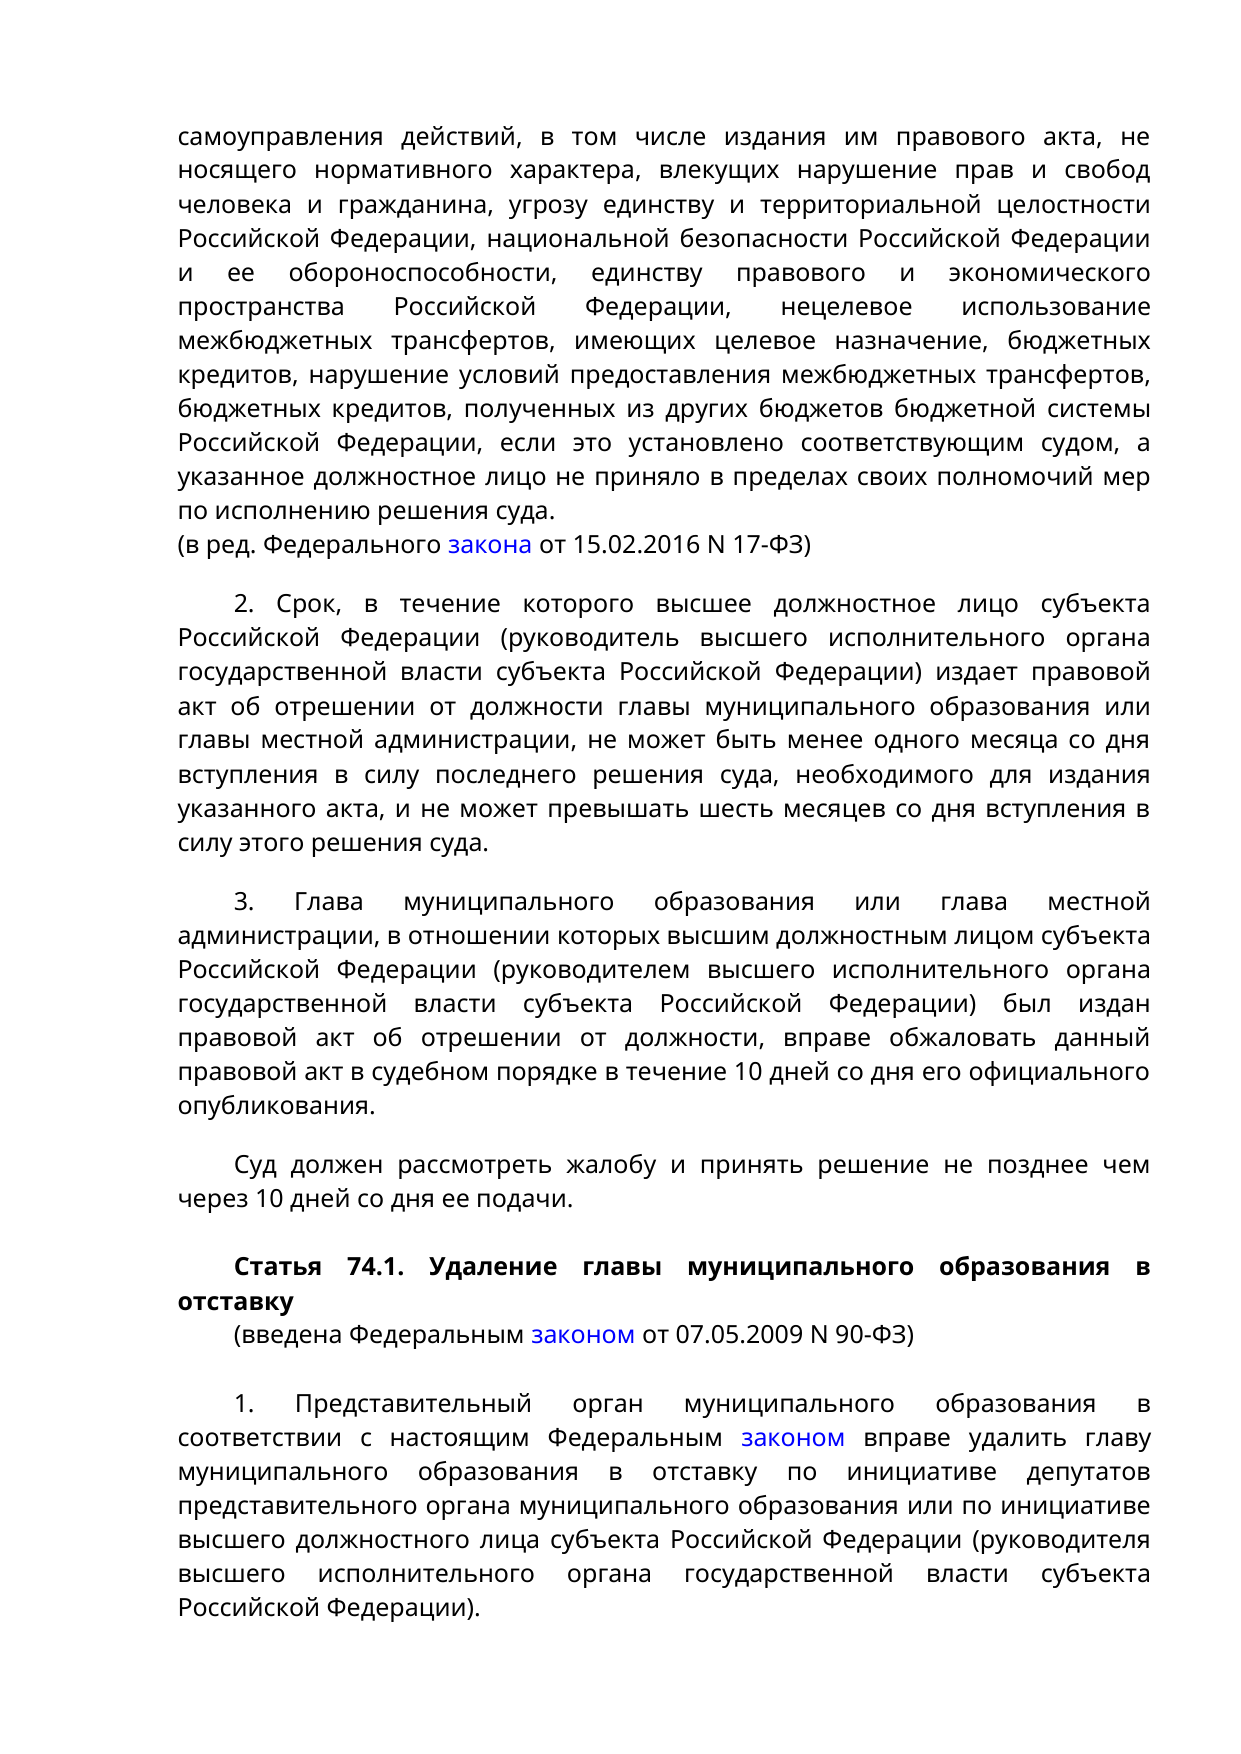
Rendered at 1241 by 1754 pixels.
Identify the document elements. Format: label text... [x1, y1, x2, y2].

text (в ред. Федерального закона от 15.02.2016 N 17-ФЗ) [177, 527, 1152, 561]
text 3. Глава муниципального образования или глава местной администрации, в отношении которых высшим должностным лицом субъекта Российской Федерации (руководителем высшего исполнительного органа государственной власти субъекта Российской Федерации) был издан правовой акт об отрешении от должности, вправе обжаловать данный правовой акт в судебном порядке в течение 10 дней со дня его официального опубликования. [177, 883, 1152, 1122]
text 1. Представительный орган муниципального образования в соответствии с настоящим Федеральным законом вправе удалить главу муниципального образования в отставку по инициативе депутатов представительного органа муниципального образования или по инициативе высшего должностного лица субъекта Российской Федерации (руководителя высшего исполнительного органа государственной власти субъекта Российской Федерации). [177, 1385, 1152, 1624]
text 2. Срок, в течение которого высшее должностное лицо субъекта Российской Федерации (руководитель высшего исполнительного органа государственной власти субъекта Российской Федерации) издает правовой акт об отрешении от должности главы муниципального образования или главы местной администрации, не может быть менее одного месяца со дня вступления в силу последнего решения суда, необходимого для издания указанного акта, и не может превышать шесть месяцев со дня вступления в силу этого решения суда. [177, 586, 1152, 858]
title Статья 74.1. Удаление главы муниципального образования в отставку [177, 1249, 1152, 1317]
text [177, 118, 1152, 527]
text (введена Федеральным законом от 07.05.2009 N 90-ФЗ) [177, 1317, 1152, 1351]
text Суд должен рассмотреть жалобу и принять решение не позднее чем через 10 дней со дня ее подачи. [177, 1147, 1152, 1215]
